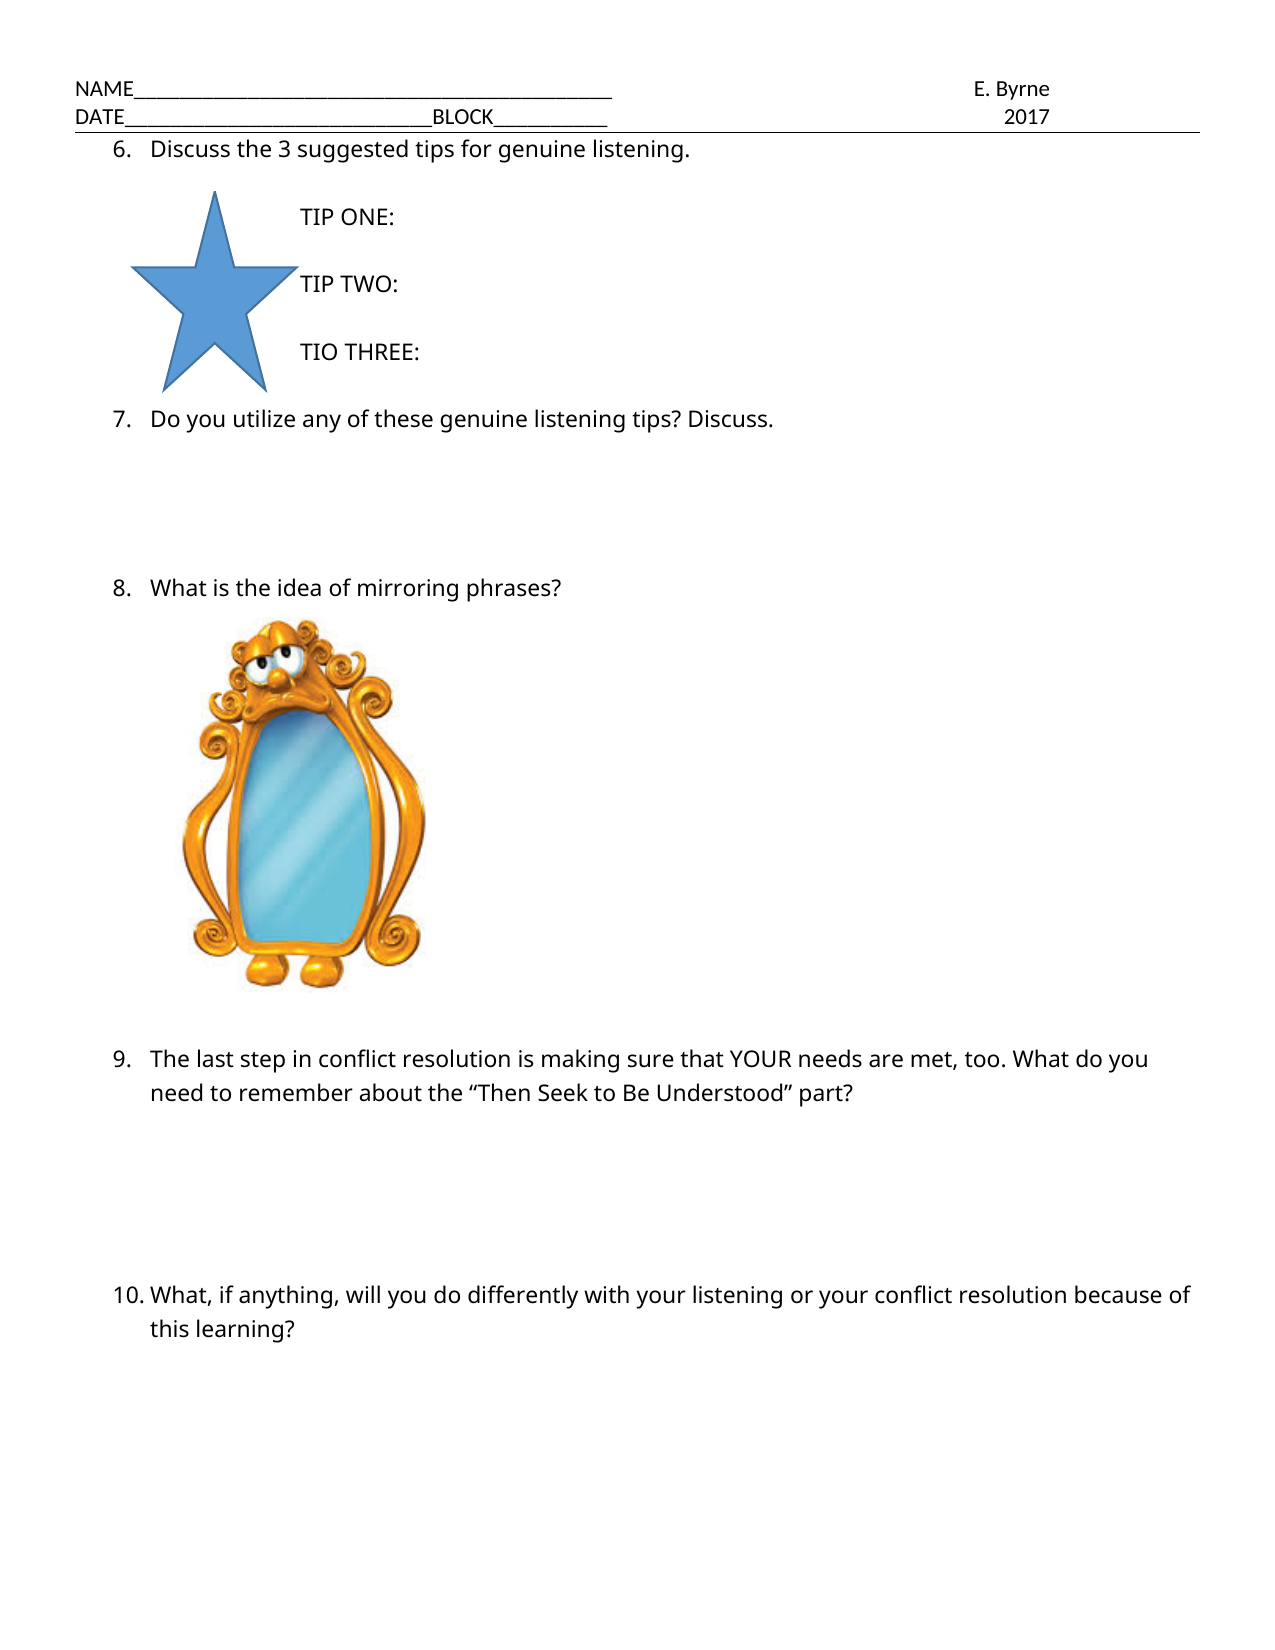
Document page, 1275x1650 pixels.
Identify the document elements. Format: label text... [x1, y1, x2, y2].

list The last step in conflict resolution is making sure that YOUR needs are met, too. What do you need to remember about the “Then Seek to Be Understood” part? [112, 1043, 1200, 1108]
picture [150, 605, 457, 1007]
list TIO THREE: [300, 335, 1200, 367]
list What, if anything, will you do differently with your listening or your conflict resolution because of this learning? [112, 1279, 1200, 1344]
list TIP TWO: [300, 268, 1200, 299]
list Discuss the 3 suggested tips for genuine listening. [112, 133, 1200, 164]
list TIP ONE: [300, 200, 1200, 232]
list What is the idea of mirroring phrases? [112, 572, 1200, 603]
list Do you utilize any of these genuine listening tips? Discuss. [112, 403, 1200, 434]
